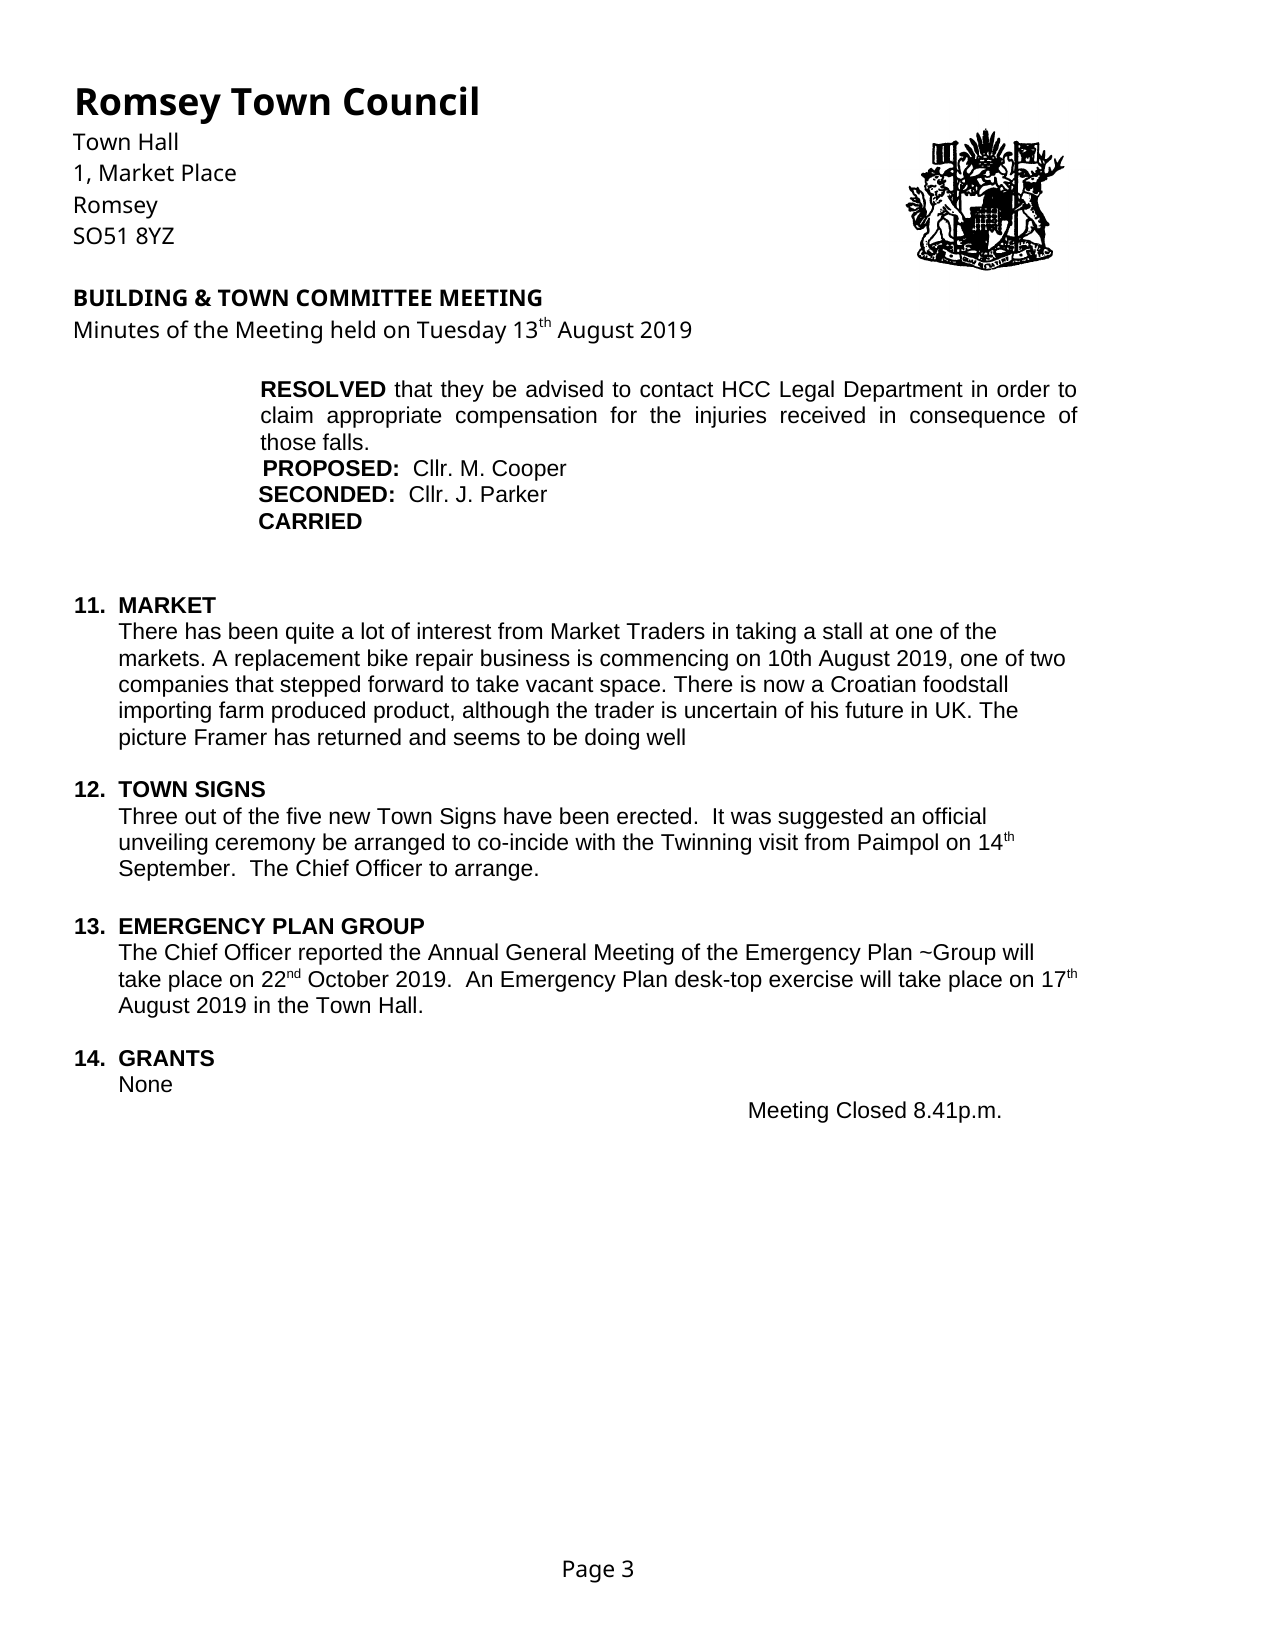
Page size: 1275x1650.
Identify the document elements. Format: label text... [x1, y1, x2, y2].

list SECONDED: Cllr. J. Parker [118, 481, 1078, 508]
text There has been quite a lot of interest from Market Traders in taking a stall at one of the markets. A replacement bike repair business is commencing on 10th August 2019, one of two companies that stepped forward to take vacant space. There is now a Croatian foodstall importing farm produced product, although the trader is uncertain of his future in UK. The picture Framer has returned and seems to be doing well [118, 618, 1078, 750]
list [185, 376, 1078, 455]
list TOWN SIGNS [74, 776, 1078, 803]
text PROPOSED: Cllr. M. Cooper [148, 455, 1078, 481]
list Meeting Closed 8.41p.m. [118, 1097, 1078, 1124]
list None [118, 1071, 1078, 1097]
list Three out of the five new Town Signs have been erected. It was suggested an official unveiling ceremony be arranged to co-incide with the Twinning visit from Paimpol on 14th September. The Chief Officer to arrange. [118, 803, 1078, 882]
list The Chief Officer reported the Annual General Meeting of the Emergency Plan ~Group will take place on 22nd October 2019. An Emergency Plan desk-top exercise will take place on 17th August 2019 in the Town Hall. [118, 939, 1078, 1018]
list EMERGENCY PLAN GROUP [74, 913, 1078, 939]
list CARRIED [118, 508, 1078, 534]
list MARKET [74, 592, 1078, 618]
list GRANTS [74, 1045, 1078, 1071]
